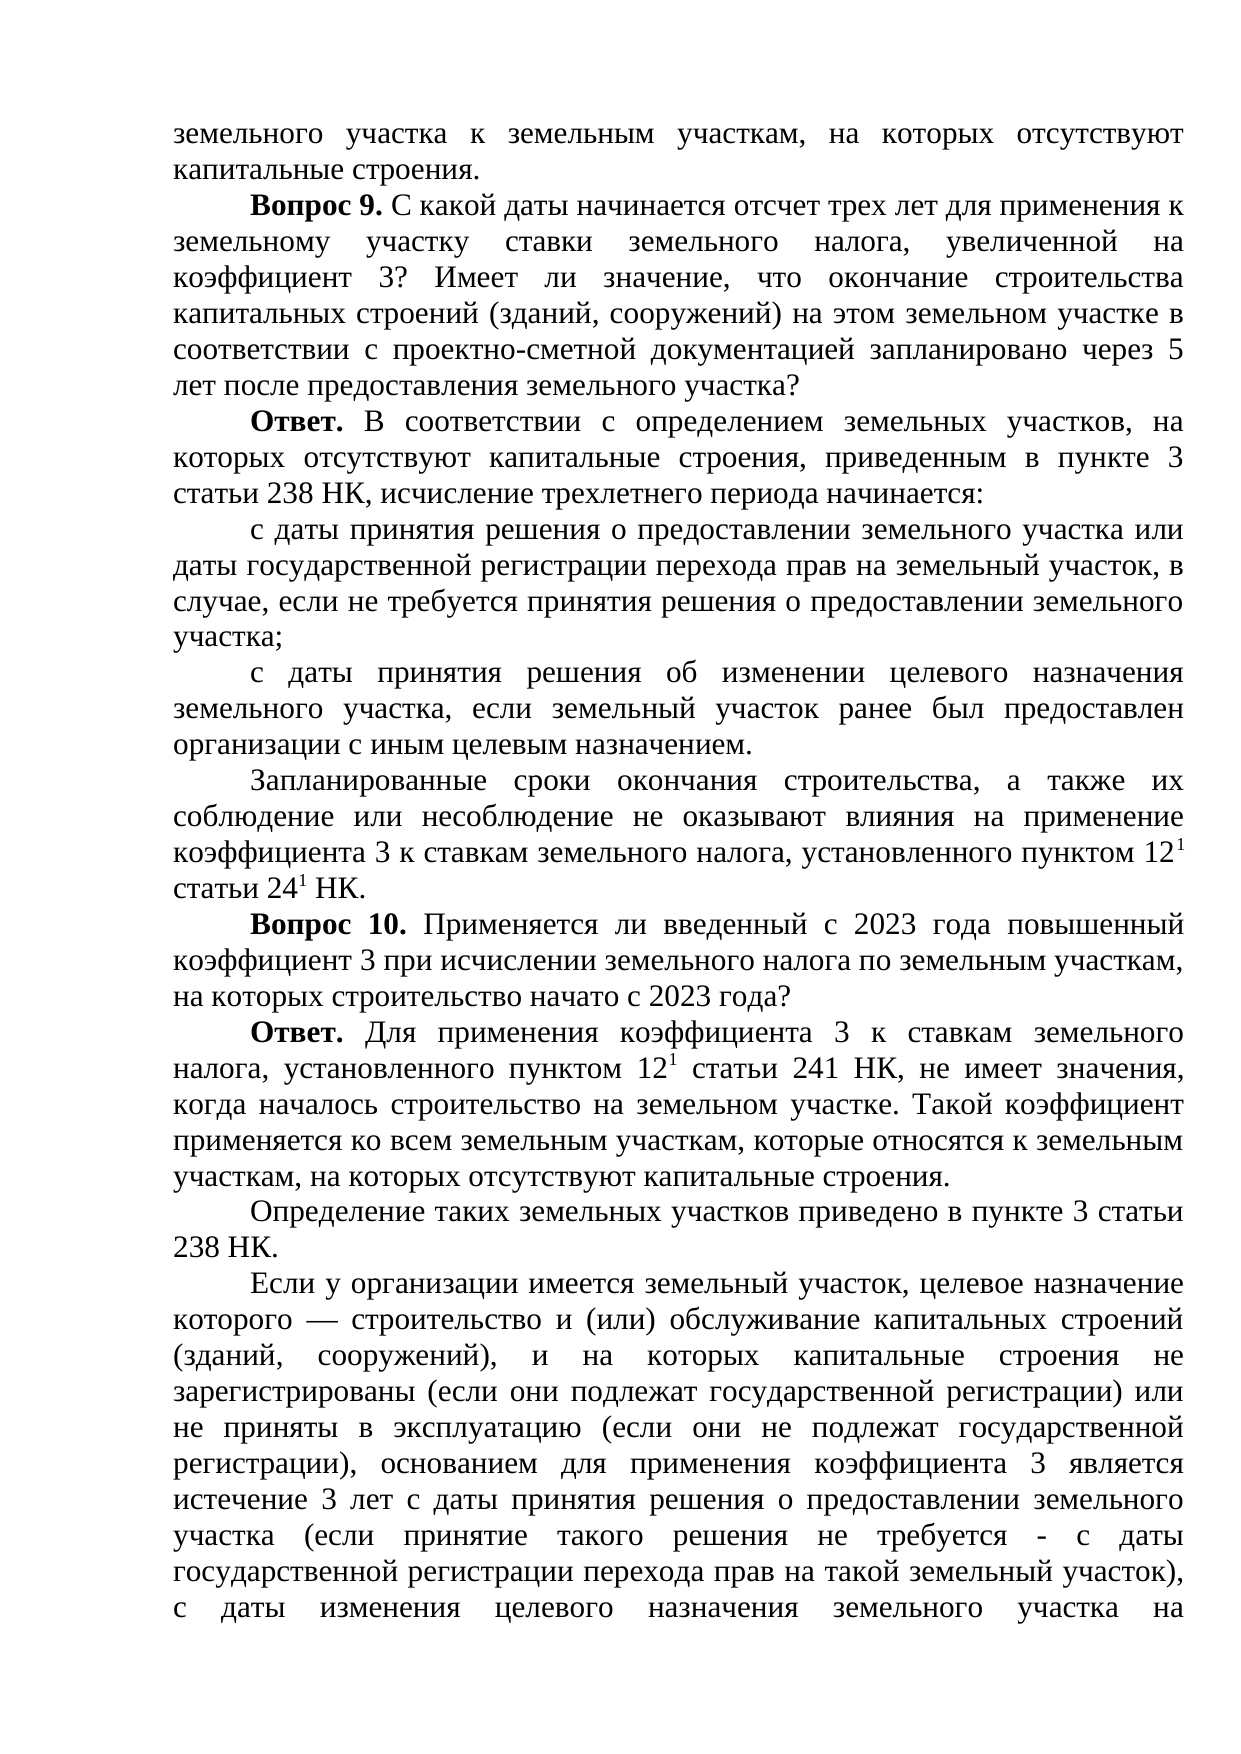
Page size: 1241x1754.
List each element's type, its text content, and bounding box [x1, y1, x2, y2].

text с даты принятия решения об изменении целевого назначения земельного участка, если земельный участок ранее был предоставлен организации с иным целевым назначением. [173, 654, 1185, 761]
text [173, 114, 1185, 186]
text Запланированные сроки окончания строительства, а также их соблюдение или несоблюдение не оказывают влияния на применение коэффициента 3 к ставкам земельного налога, установленного пунктом 121 статьи 241 НК. [173, 761, 1185, 905]
text Вопрос 9. С какой даты начинается отсчет трех лет для применения к земельному участку ставки земельного налога, увеличенной на коэффициент 3? Имеет ли значение, что окончание строительства капитальных строений (зданий, сооружений) на этом земельном участке в соответствии с проектно-сметной документацией запланировано через 5 лет после предоставления земельного участка? [173, 186, 1185, 402]
text Ответ. Для применения коэффициента 3 к ставкам земельного налога, установленного пунктом 121 статьи 241 НК, не имеет значения, когда началось строительство на земельном участке. Такой коэффициент применяется ко всем земельным участкам, которые относятся к земельным участкам, на которых отсутствуют капитальные строения. [173, 1013, 1185, 1193]
text с даты принятия решения о предоставлении земельного участка или даты государственной регистрации перехода прав на земельный участок, в случае, если не требуется принятия решения о предоставлении земельного участка; [173, 510, 1185, 654]
text Определение таких земельных участков приведено в пункте 3 статьи 238 НК. [173, 1193, 1185, 1264]
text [173, 1264, 1185, 1624]
text Вопрос 10. Применяется ли введенный с 2023 года повышенный коэффициент 3 при исчислении земельного налога по земельным участкам, на которых строительство начато с 2023 года? [173, 905, 1185, 1013]
text Ответ. В соответствии с определением земельных участков, на которых отсутствуют капитальные строения, приведенным в пункте 3 статьи 238 НК, исчисление трехлетнего периода начинается: [173, 402, 1185, 510]
